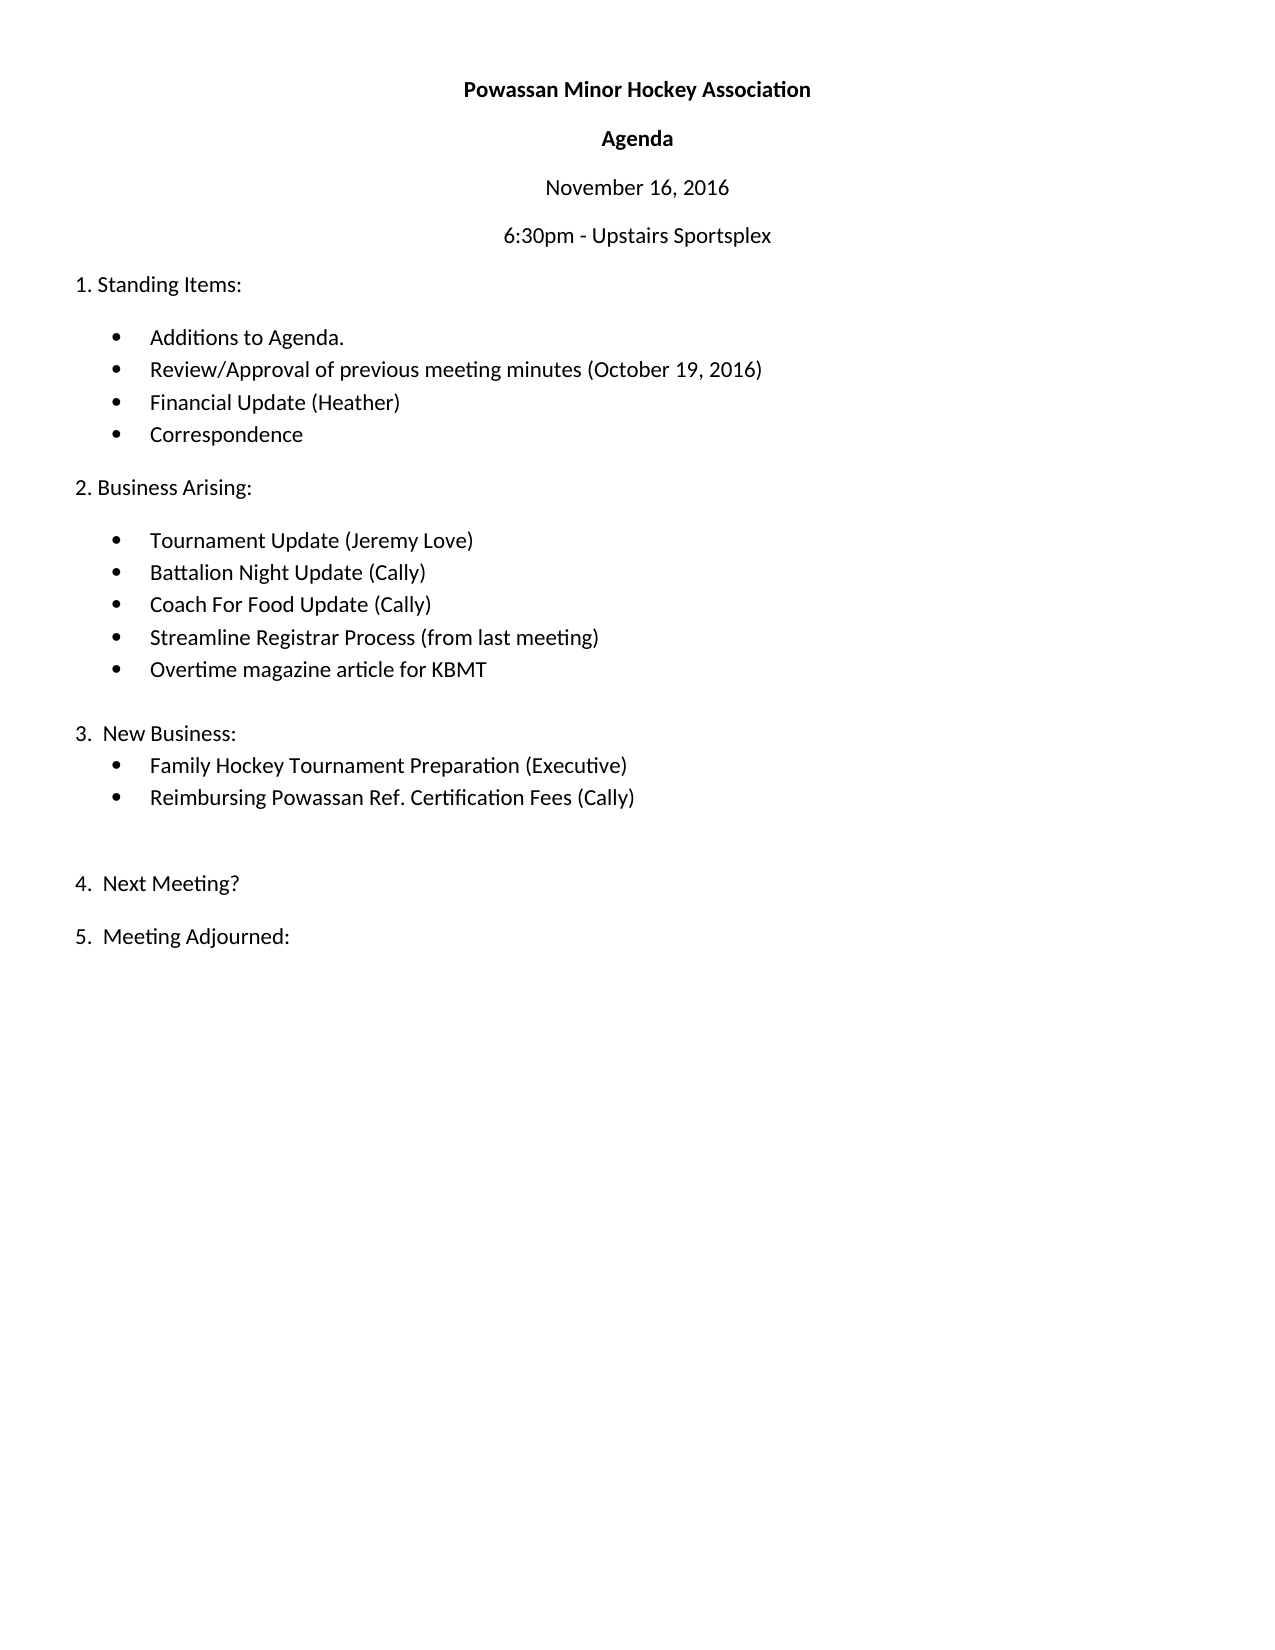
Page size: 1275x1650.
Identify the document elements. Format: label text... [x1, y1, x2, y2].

list Overtime magazine article for KBMT [112, 655, 1200, 683]
text November 16, 2016 [75, 173, 1200, 201]
list Reimbursing Powassan Ref. Certification Fees (Cally) [112, 783, 1200, 812]
text Powassan Minor Hockey Association [75, 75, 1200, 103]
list Family Hockey Tournament Preparation (Executive) [112, 751, 1200, 779]
list Additions to Agenda. [112, 323, 1200, 351]
list Correspondence [112, 420, 1200, 448]
text Agenda [75, 124, 1200, 152]
list Streamline Registrar Process (from last meeting) [112, 623, 1200, 651]
text 1. Standing Items: [75, 270, 1200, 298]
list Tournament Update (Jeremy Love) [112, 526, 1200, 554]
list Financial Update (Heather) [112, 388, 1200, 416]
text 6:30pm - Upstairs Sportsplex [75, 222, 1200, 249]
text 5. Meeting Adjourned: [75, 922, 1200, 950]
list Review/Approval of previous meeting minutes (October 19, 2016) [112, 356, 1200, 384]
list 3. New Business: [75, 719, 1200, 747]
text 2. Business Arising: [75, 473, 1200, 501]
list Coach For Food Update (Cally) [112, 590, 1200, 618]
text 4. Next Meeting? [75, 869, 1200, 897]
list Battalion Night Update (Cally) [112, 558, 1200, 586]
